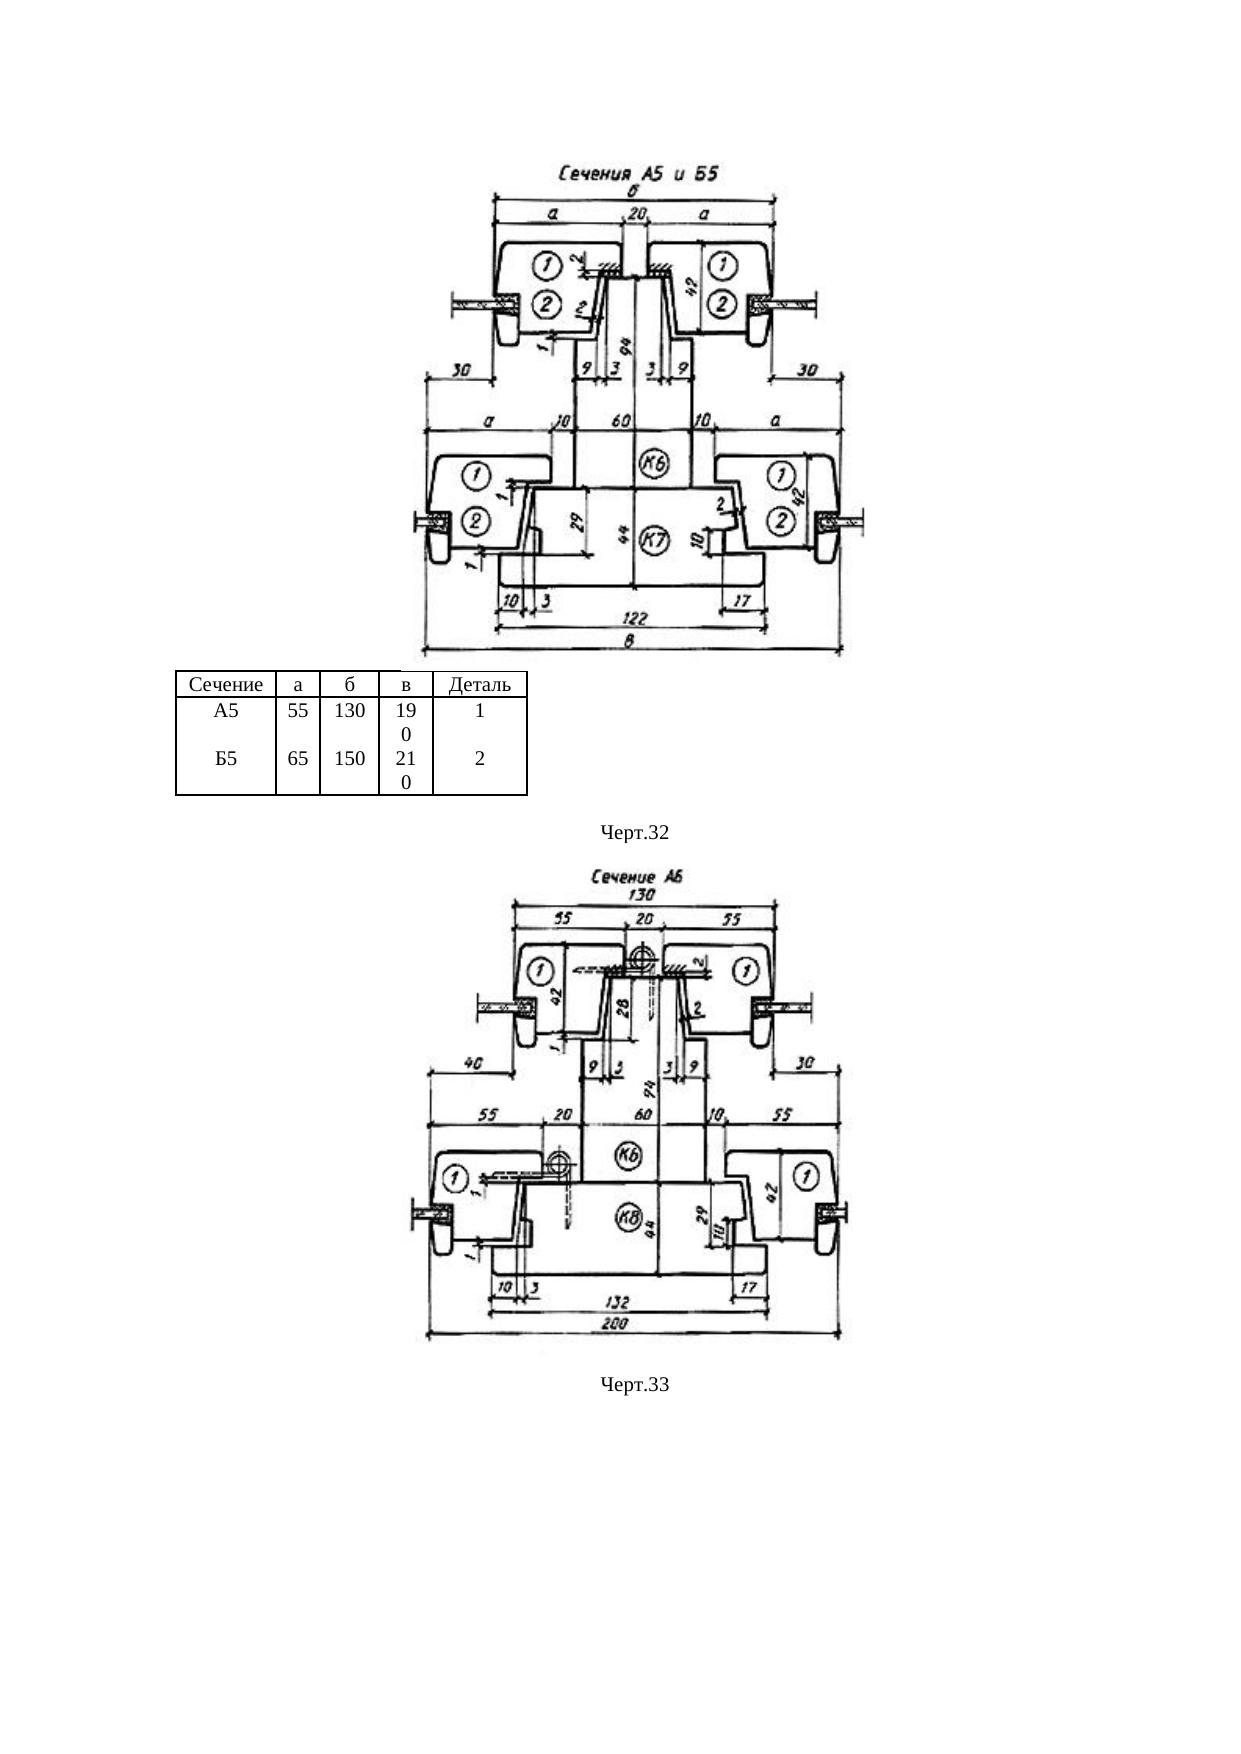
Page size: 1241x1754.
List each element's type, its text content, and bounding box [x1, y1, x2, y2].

table_header в [380, 672, 432, 696]
table_header а [277, 672, 319, 696]
table_header Деталь [434, 672, 526, 696]
table_cell Б5 [177, 746, 275, 794]
table_cell 130 [321, 698, 378, 746]
table_cell А5 [177, 698, 275, 746]
table_cell 210 [380, 746, 432, 794]
picture [401, 149, 869, 671]
table_cell 190 [380, 698, 432, 746]
table_cell 2 [434, 746, 526, 794]
table_header Сечение [177, 672, 275, 696]
table_cell 65 [277, 746, 319, 794]
table_cell 55 [277, 698, 319, 746]
text Черт.33 [187, 1372, 1053, 1396]
table_cell 1 [434, 698, 526, 746]
table_cell 150 [321, 746, 378, 794]
table_header б [321, 672, 378, 696]
text Черт.32 [187, 819, 1053, 843]
picture [402, 843, 867, 1372]
